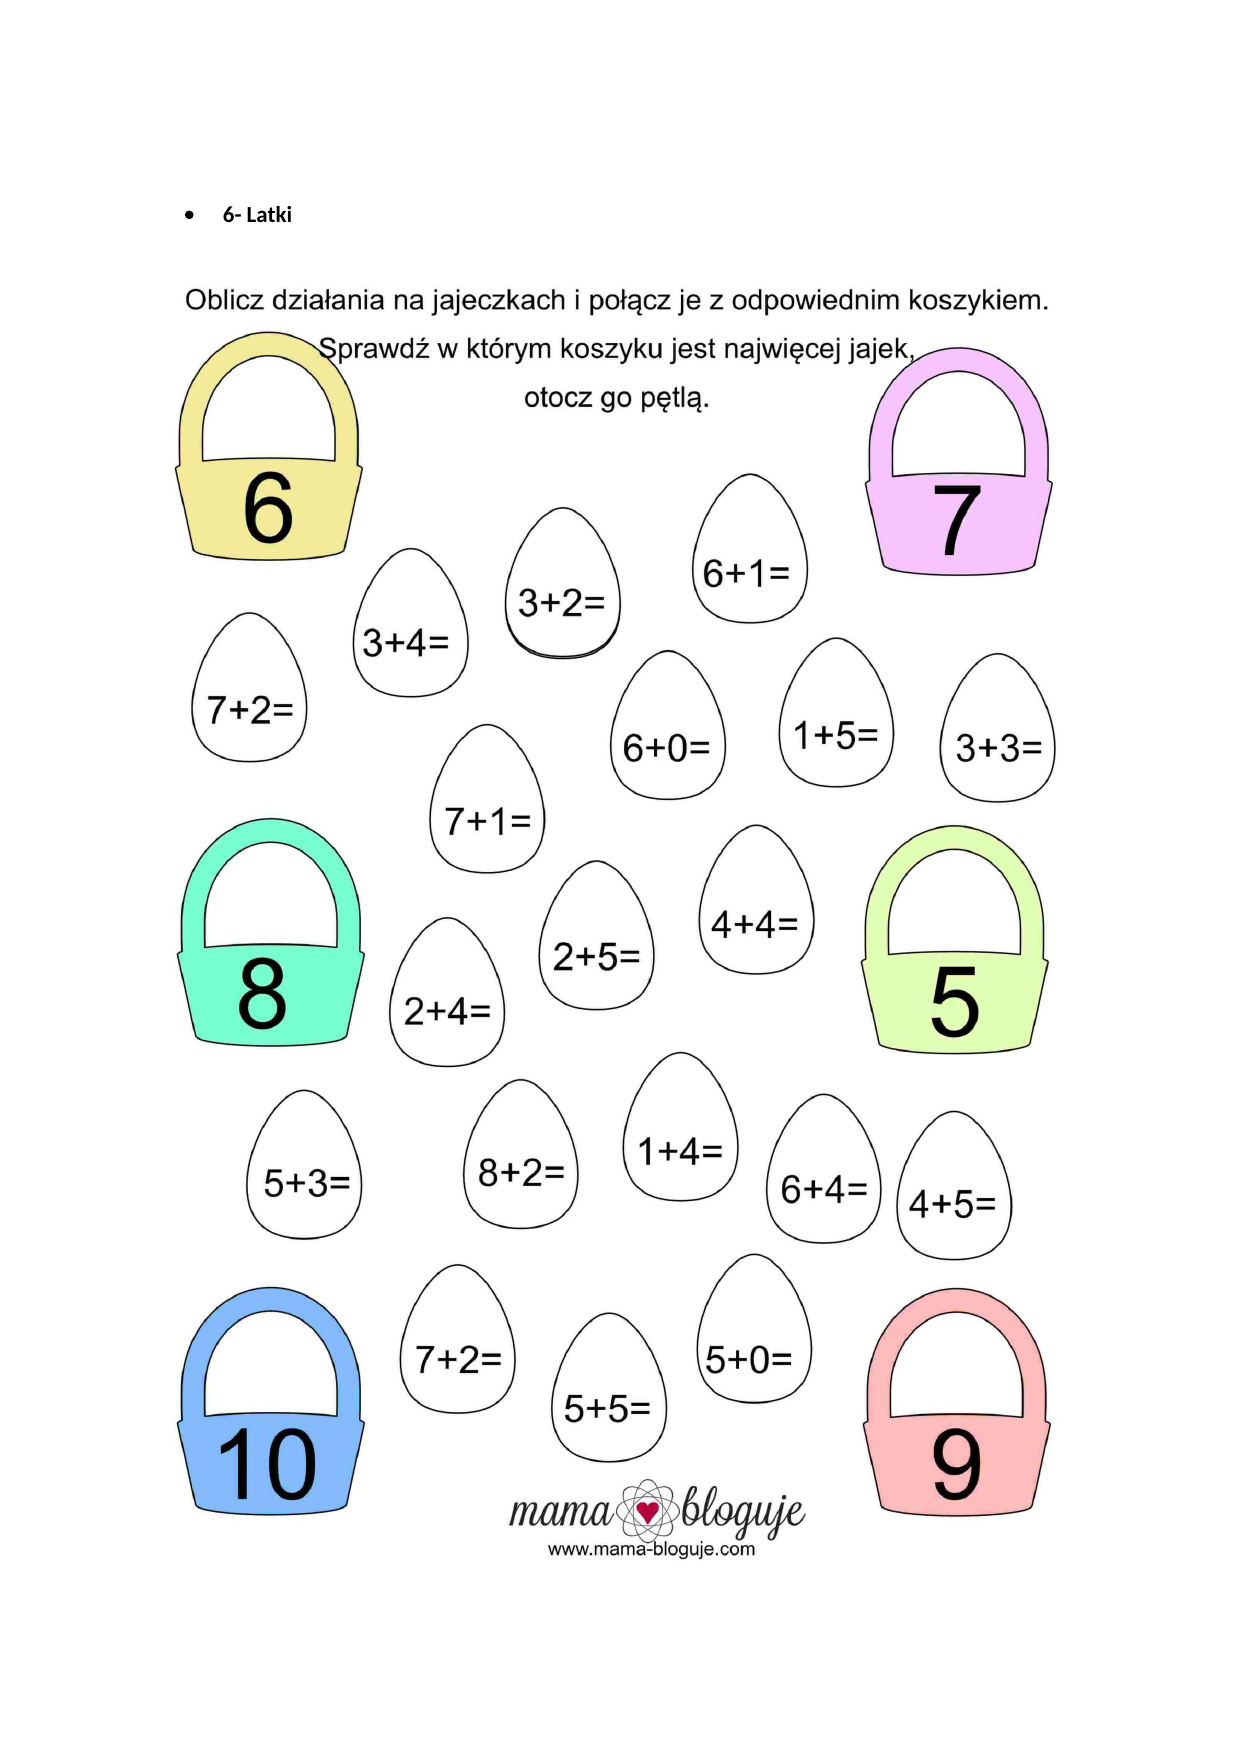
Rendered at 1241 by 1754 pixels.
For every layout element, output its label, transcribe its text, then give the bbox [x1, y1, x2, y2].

list 6- Latki [185, 201, 1093, 229]
picture [147, 253, 1093, 1590]
